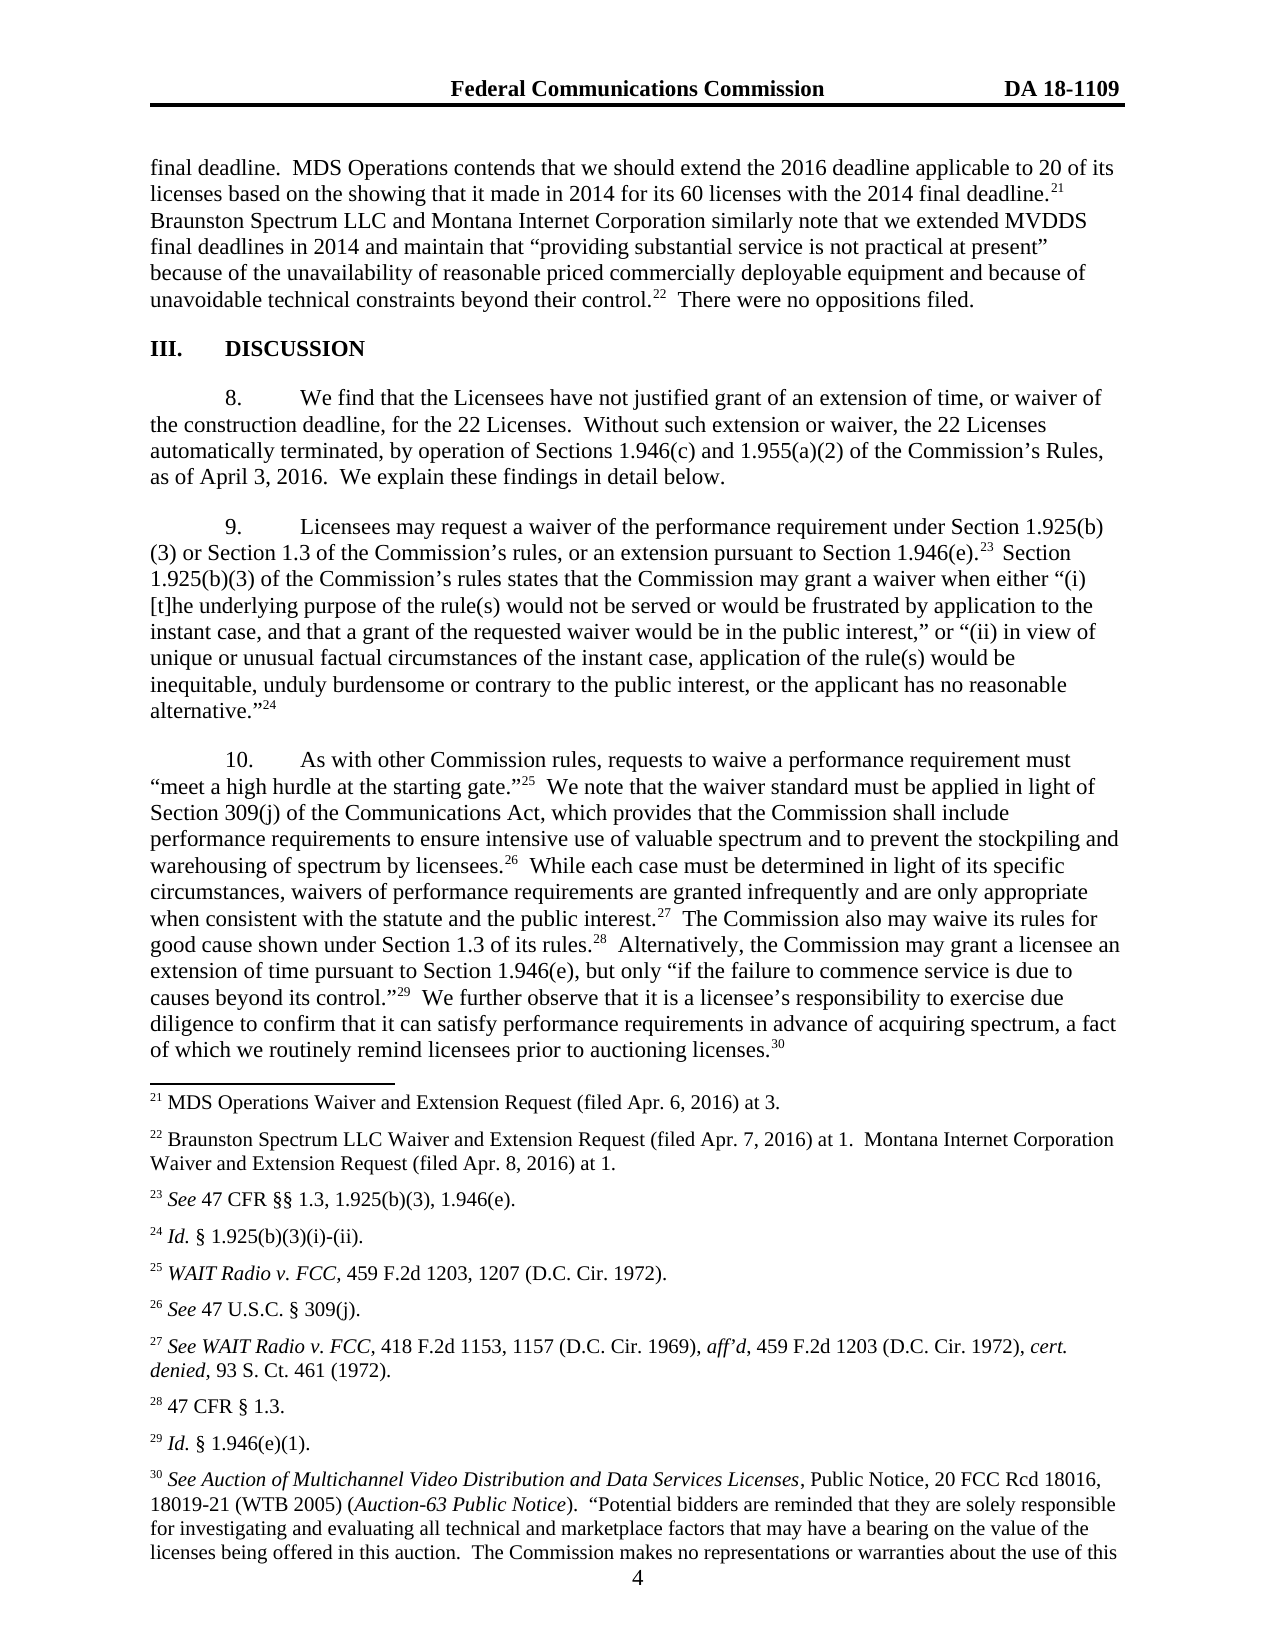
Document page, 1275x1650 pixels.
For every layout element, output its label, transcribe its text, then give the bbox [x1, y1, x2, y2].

text We find that the Licensees have not justified grant of an extension of time, or waiver of the construction deadline, for the 22 Licenses. Without such extension or waiver, the 22 Licenses automatically terminated, by operation of Sections 1.946(c) and 1.955(a)(2) of the Commission’s Rules, as of April 3, 2016. We explain these findings in detail below. [150, 384, 1125, 490]
subtitle discussion [150, 335, 1125, 361]
text Licensees may request a waiver of the performance requirement under Section 1.925(b)(3) or Section 1.3 of the Commission’s rules, or an extension pursuant to Section 1.946(e). Section 1.925(b)(3) of the Commission’s rules states that the Commission may grant a waiver when either “(i) [t]he underlying purpose of the rule(s) would not be served or would be frustrated by application to the instant case, and that a grant of the requested waiver would be in the public interest,” or “(ii) in view of unique or unusual factual circumstances of the instant case, application of the rule(s) would be inequitable, unduly burdensome or contrary to the public interest, or the applicant has no reasonable alternative.” [150, 513, 1125, 723]
text MDS Operations holds a total of 80 MVDDS licensees: 60 licenses granted in 2004 with a 2014 final deadline that we previously extended until 2019, and 20 licenses granted in 2006 with a 2016 final deadline. MDS Operations contends that we should extend the 2016 deadline applicable to 20 of its licenses based on the showing that it made in 2014 for its 60 licenses with the 2014 final deadline. Braunston Spectrum LLC and Montana Internet Corporation similarly note that we extended MVDDS final deadlines in 2014 and maintain that “providing substantial service is not practical at present” because of the unavailability of reasonable priced commercially deployable equipment and because of unavoidable technical constraints beyond their control. There were no oppositions filed. [150, 154, 1125, 312]
text As with other Commission rules, requests to waive a performance requirement must “meet a high hurdle at the starting gate.” We note that the waiver standard must be applied in light of Section 309(j) of the Communications Act, which provides that the Commission shall include performance requirements to ensure intensive use of valuable spectrum and to prevent the stockpiling and warehousing of spectrum by licensees. While each case must be determined in light of its specific circumstances, waivers of performance requirements are granted infrequently and are only appropriate when consistent with the statute and the public interest. The Commission also may waive its rules for good cause shown under Section 1.3 of its rules. Alternatively, the Commission may grant a licensee an extension of time pursuant to Section 1.946(e), but only “if the failure to commence service is due to causes beyond its control.” We further observe that it is a licensee’s responsibility to exercise due diligence to confirm that it can satisfy performance requirements in advance of acquiring spectrum, a fact of which we routinely remind licensees prior to auctioning licenses. [150, 746, 1125, 1063]
